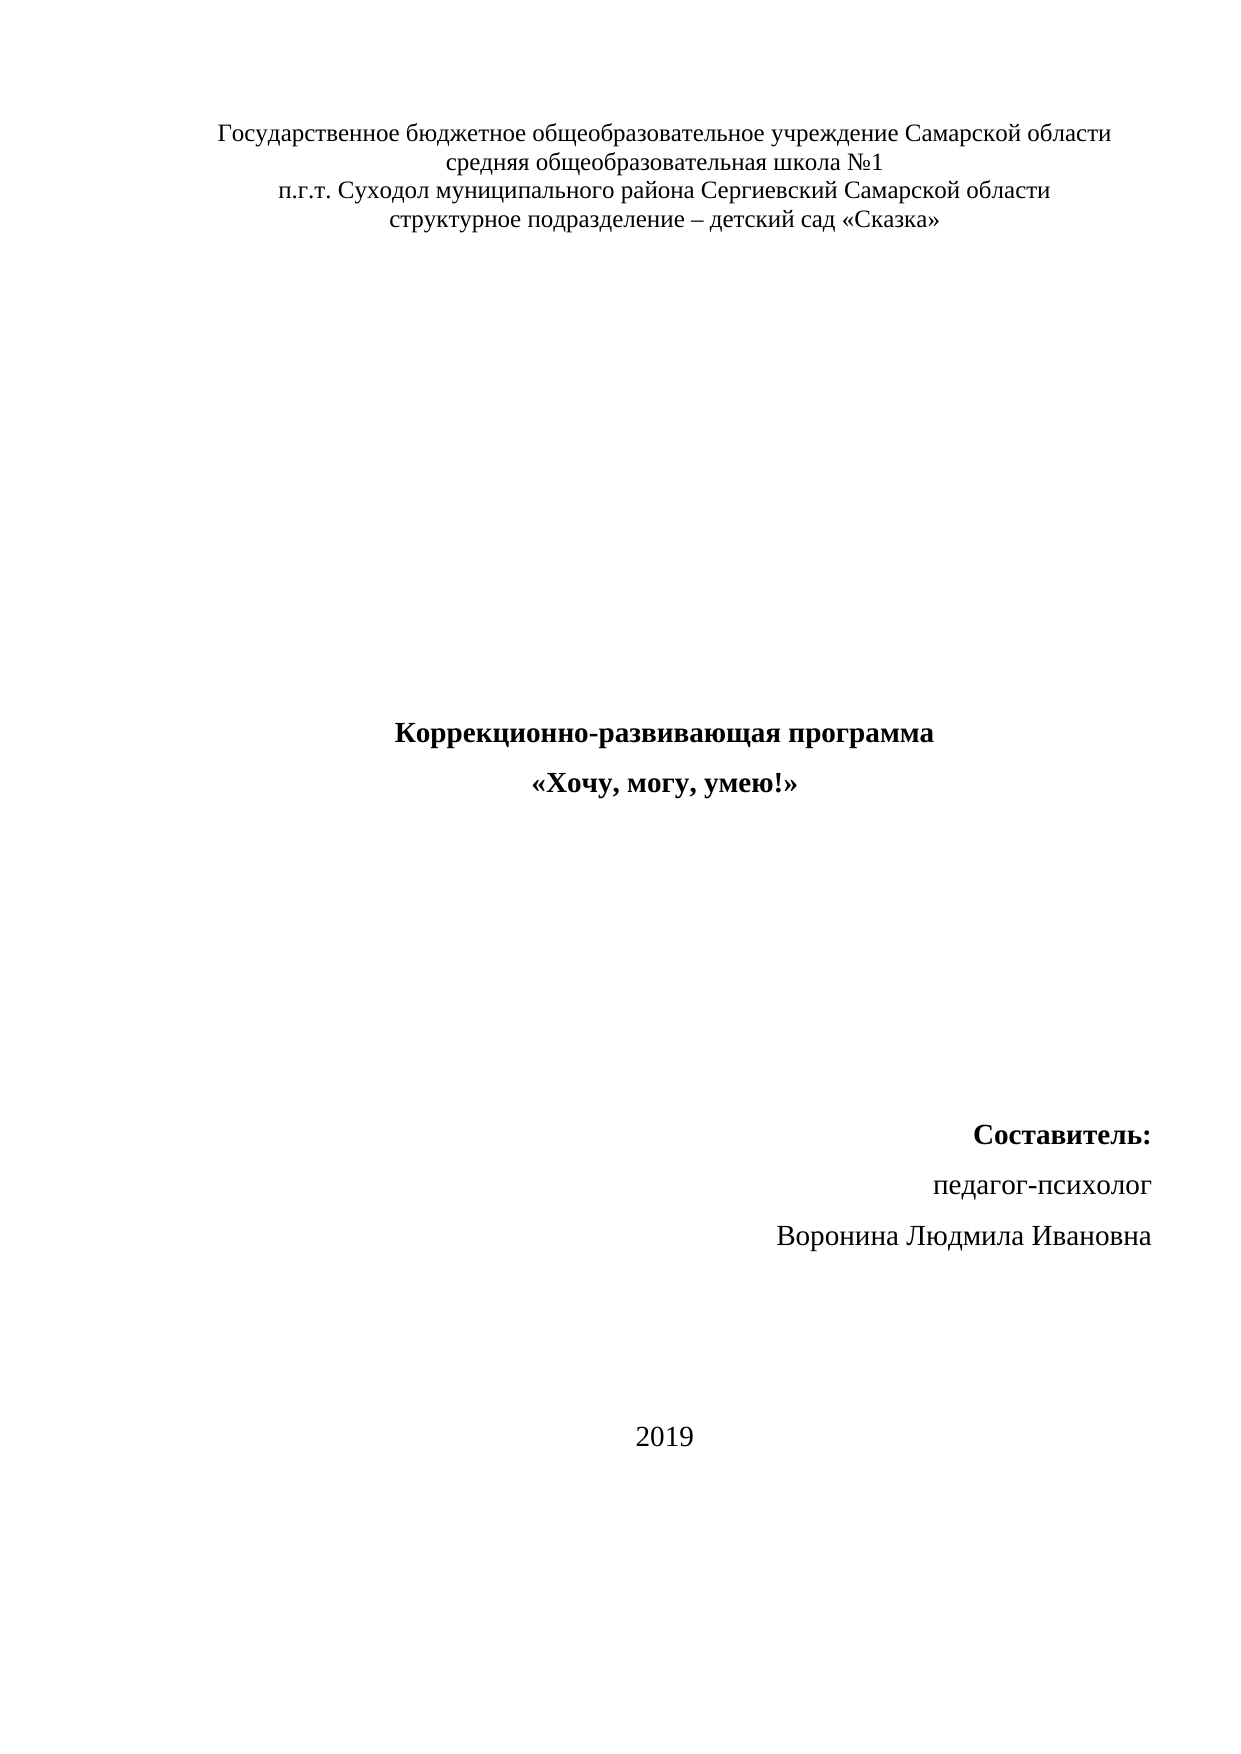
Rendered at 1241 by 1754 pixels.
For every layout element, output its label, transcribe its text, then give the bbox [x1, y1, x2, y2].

text педагог-психолог [177, 1167, 1152, 1201]
text «Хочу, могу, умею!» [177, 765, 1152, 798]
text п.г.т. Суходол муниципального района Сергиевский Самарской области [177, 176, 1152, 204]
text Составитель: [177, 1117, 1152, 1151]
text Воронина Людмила Ивановна [177, 1218, 1152, 1251]
text Коррекционно-развивающая программа [177, 715, 1152, 748]
text 2019 [177, 1419, 1152, 1453]
text структурное подразделение – детский сад «Сказка» [177, 204, 1152, 233]
text Государственное бюджетное общеобразовательное учреждение Самарской области средняя общеобразовательная школа №1 [177, 118, 1152, 176]
